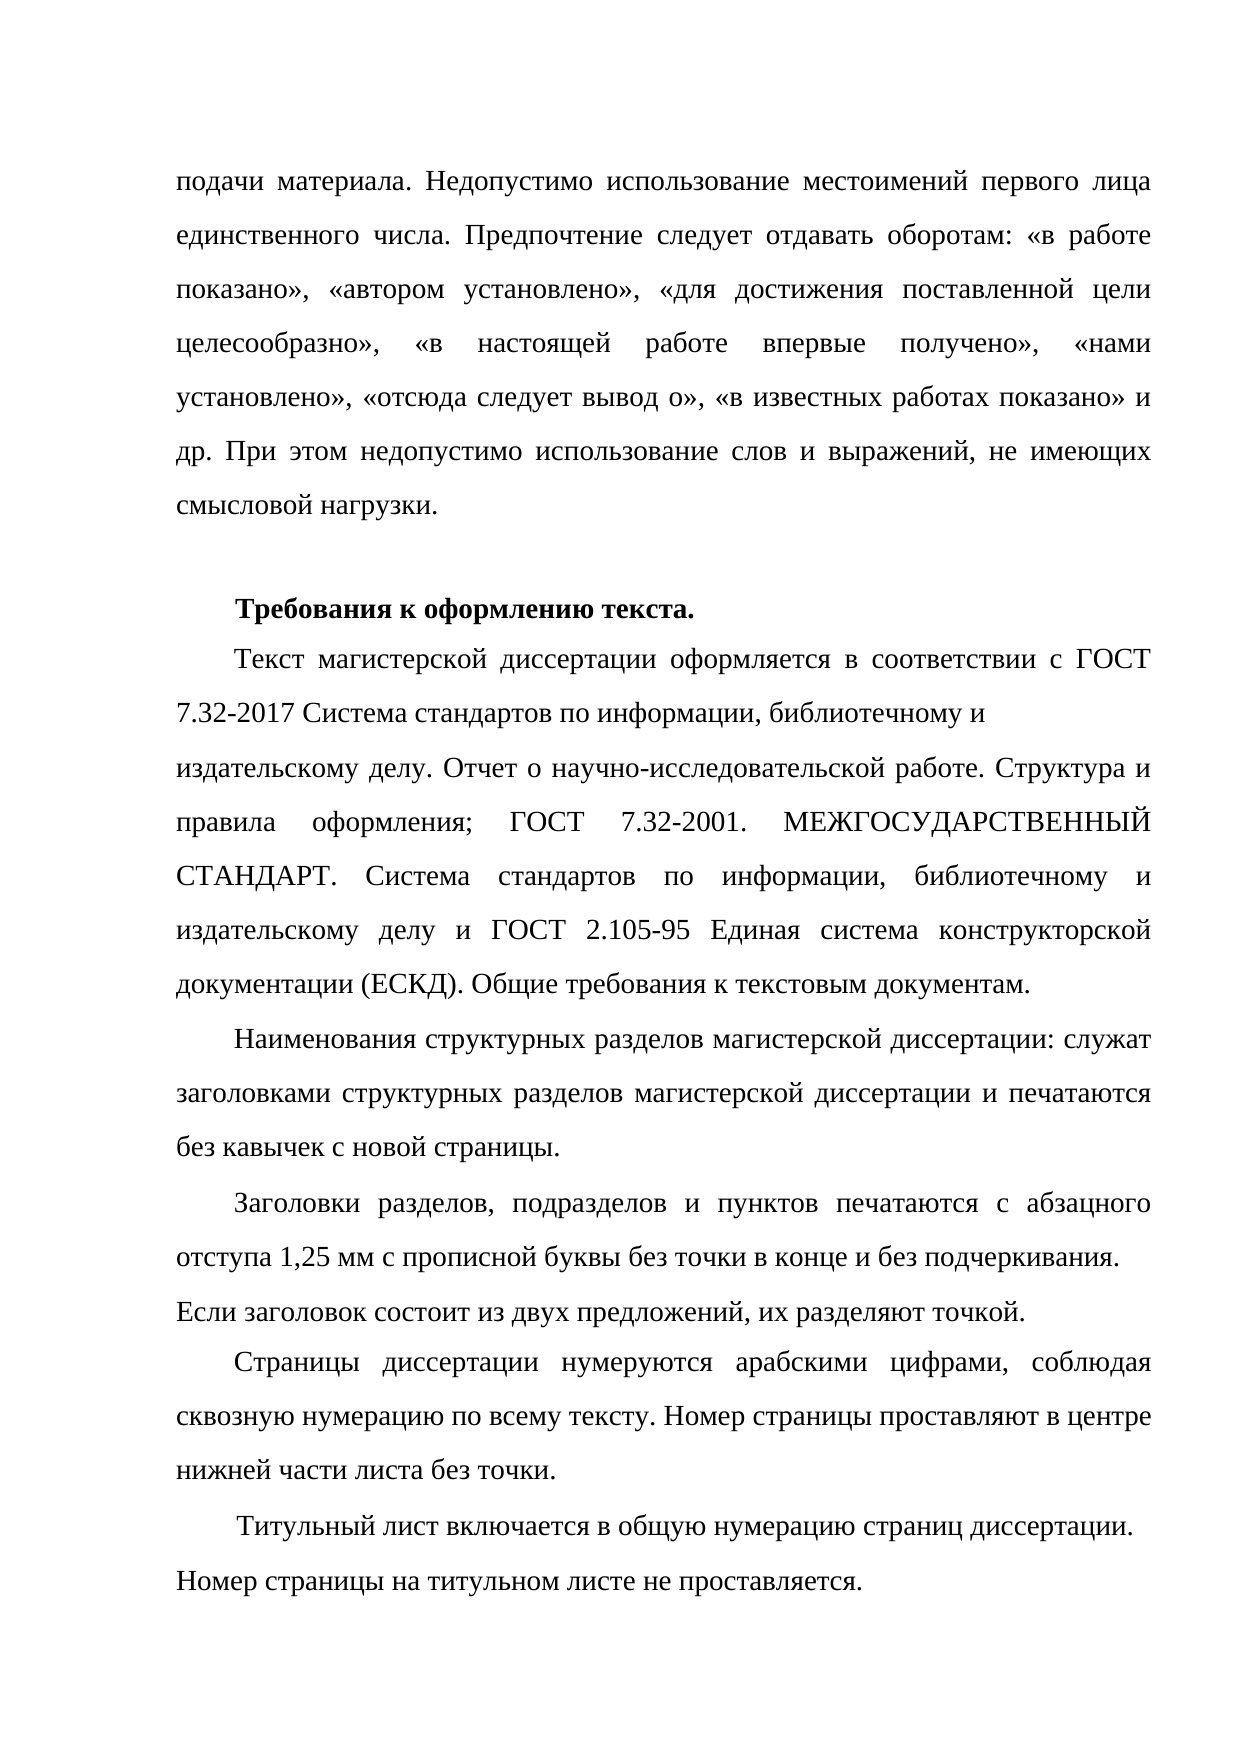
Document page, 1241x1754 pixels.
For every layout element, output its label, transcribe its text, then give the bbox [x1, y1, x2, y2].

text Наименования структурных разделов магистерской диссертации: служат заголовками структурных разделов магистерской диссертации и печатаются без кавычек с новой страницы. [176, 1022, 1152, 1163]
text Если заголовок состоит из двух предложений, их разделяют точкой. [176, 1294, 1152, 1328]
text Номер страницы на титульном листе не проставляется. [176, 1563, 1152, 1597]
text Заголовки разделов, подразделов и пунктов печатаются с абзацного отступа 1,25 мм с прописной буквы без точки в конце и без подчеркивания. [176, 1185, 1152, 1272]
text Страницы диссертации нумеруются арабскими цифрами, соблюдая сквозную нумерацию по всему тексту. Номер страницы проставляют в центре нижней части листа без точки. [176, 1344, 1152, 1486]
text Титульный лист включается в общую нумерацию страниц диссертации. [236, 1508, 1152, 1541]
text издательскому делу. Отчет о научно-исследовательской работе. Структура и правила оформления; ГОСТ 7.32-2001. МЕЖГОСУДАРСТВЕННЫЙ СТАНДАРТ. Система стандартов по информации, библиотечному и издательскому делу и ГОСТ 2.105-95 Единая система конструкторской документации (ЕСКД). Общие требования к текстовым документам. [176, 750, 1152, 1000]
text Требования к оформлению текста. [235, 592, 1152, 625]
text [176, 163, 1152, 521]
text Текст магистерской диссертации оформляется в соответствии с ГОСТ 7.32-2017 Система стандартов по информации, библиотечному и [176, 641, 1152, 728]
